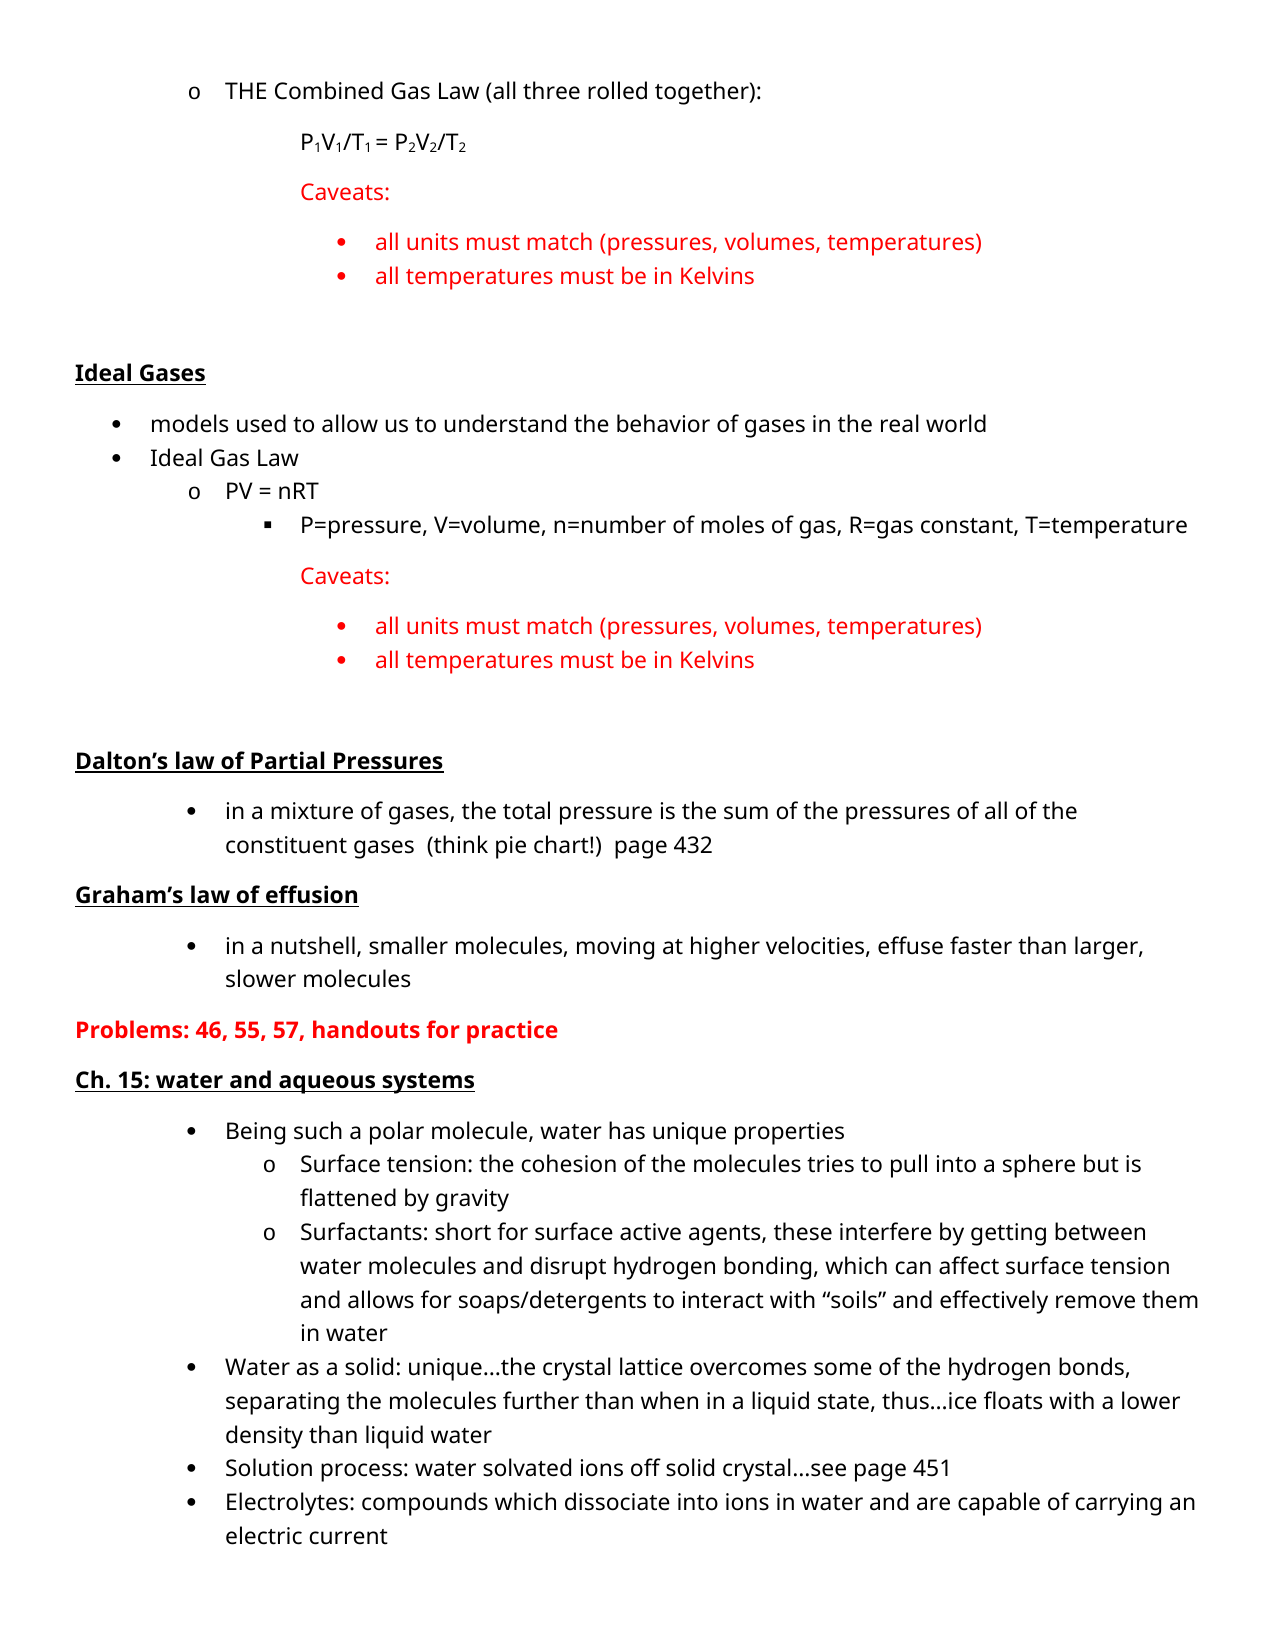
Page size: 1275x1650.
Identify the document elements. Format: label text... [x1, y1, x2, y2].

list in a nutshell, smaller molecules, moving at higher velocities, effuse faster than larger, slower molecules [187, 929, 1200, 994]
text Caveats: [225, 176, 1200, 207]
list Being such a polar molecule, water has unique properties [187, 1114, 1200, 1146]
list all units must match (pressures, volumes, temperatures) [337, 226, 1200, 258]
text Dalton’s law of Partial Pressures [75, 744, 1200, 776]
list Electrolytes: compounds which dissociate into ions in water and are capable of carrying an electric current [187, 1486, 1200, 1551]
list Ideal Gas Law [112, 442, 1200, 473]
list Surface tension: the cohesion of the molecules tries to pull into a sphere but is flattened by gravity [262, 1148, 1200, 1213]
list in a mixture of gases, the total pressure is the sum of the pressures of all of the constituent gases (think pie chart!) page 432 [187, 795, 1200, 860]
text Ideal Gases [75, 357, 1200, 389]
text Caveats: [225, 559, 1200, 591]
text P1V1/T1 = P2V2/T2 [225, 126, 1200, 157]
list all units must match (pressures, volumes, temperatures) [337, 610, 1200, 641]
text Problems: 46, 55, 57, handouts for practice [75, 1014, 1200, 1045]
text Ch. 15: water and aqueous systems [75, 1064, 1200, 1095]
list models used to allow us to understand the behavior of gases in the real world [112, 408, 1200, 439]
list Surfactants: short for surface active agents, these interfere by getting between water molecules and disrupt hydrogen bonding, which can affect surface tension and allows for soaps/detergents to interact with “soils” and effectively remove them in water [262, 1216, 1200, 1348]
text Graham’s law of effusion [75, 879, 1200, 910]
list P=pressure, V=volume, n=number of moles of gas, R=gas constant, T=temperature [262, 509, 1200, 540]
list PV = nRT [187, 475, 1200, 507]
list Water as a solid: unique…the crystal lattice overcomes some of the hydrogen bonds, separating the molecules further than when in a liquid state, thus…ice floats with a lower density than liquid water [187, 1351, 1200, 1450]
list Solution process: water solvated ions off solid crystal…see page 451 [187, 1452, 1200, 1483]
list all temperatures must be in Kelvins [337, 260, 1200, 291]
list THE Combined Gas Law (all three rolled together): [187, 75, 1200, 106]
list all temperatures must be in Kelvins [337, 644, 1200, 675]
